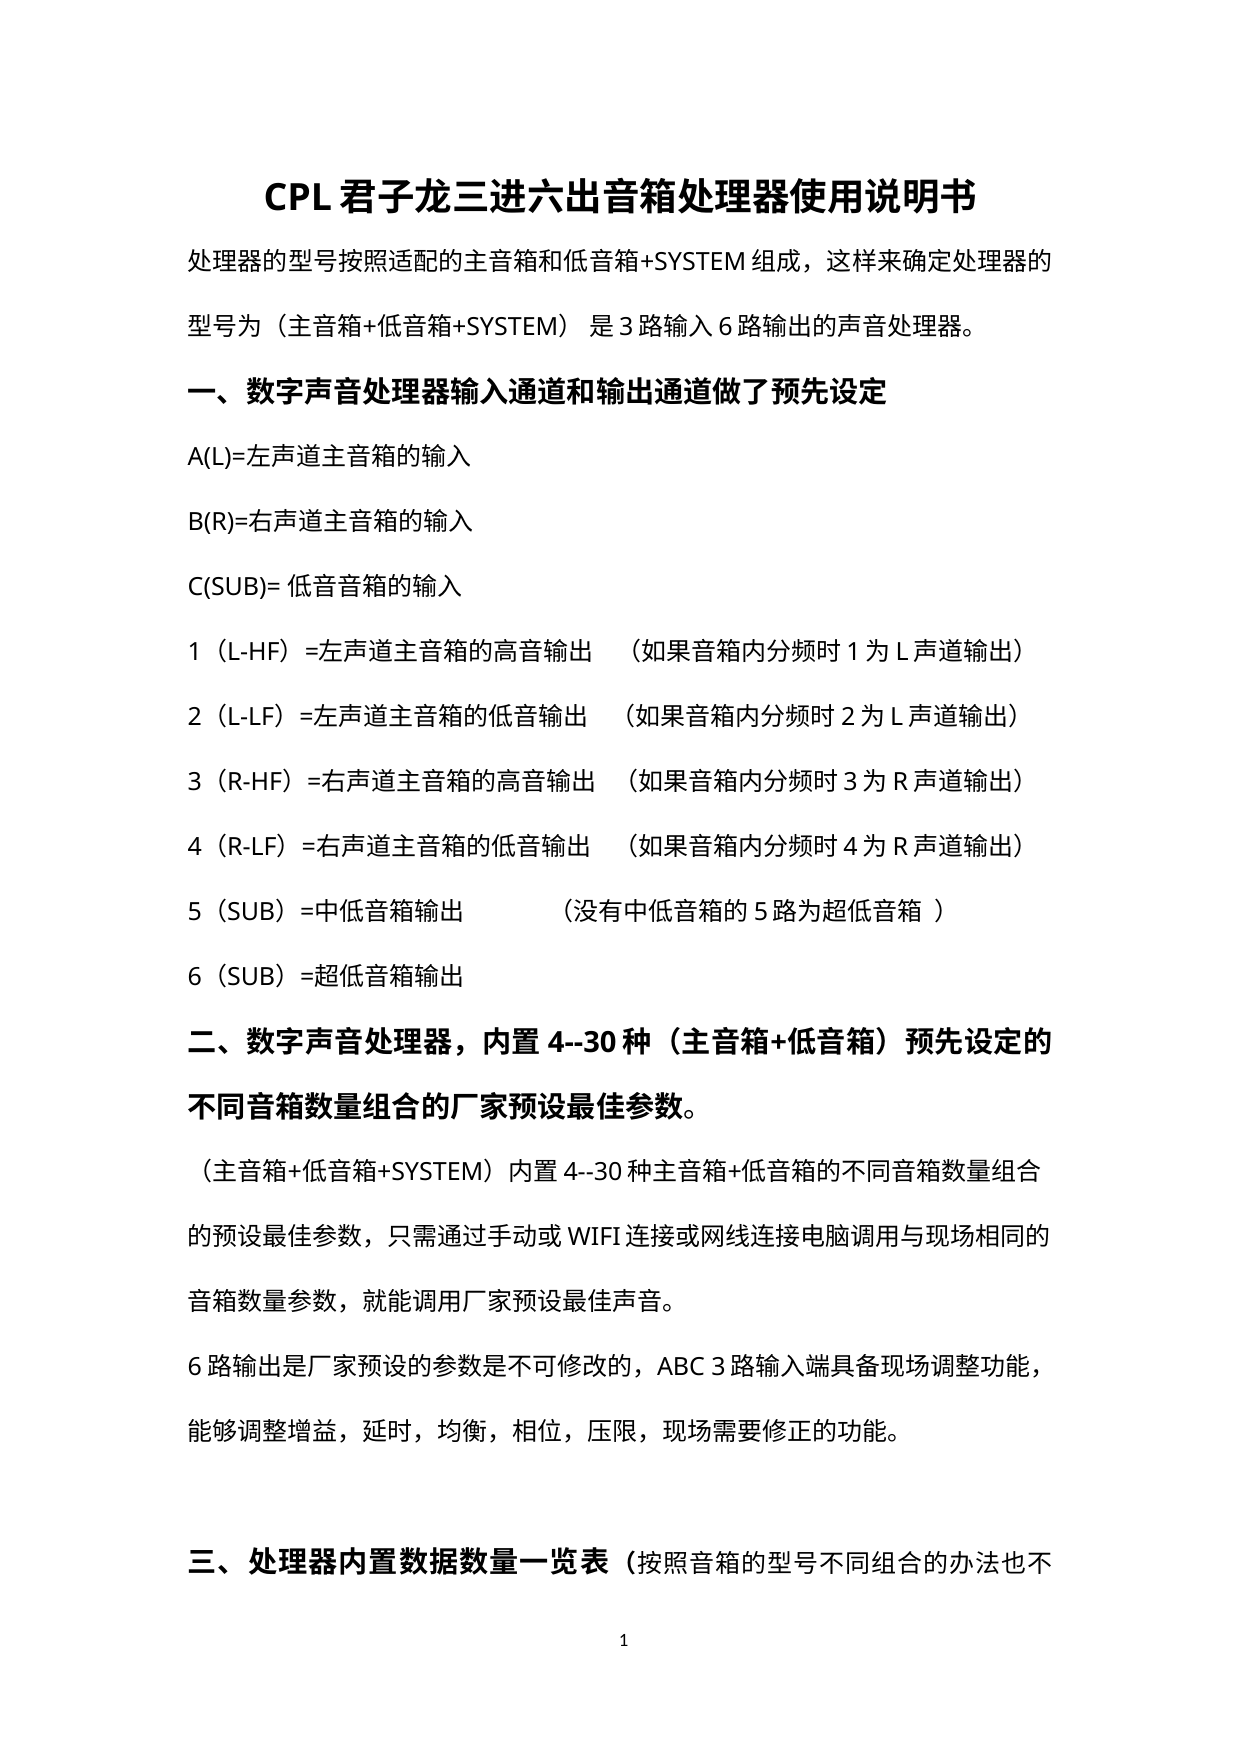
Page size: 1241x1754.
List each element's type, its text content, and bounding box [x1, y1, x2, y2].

text 3（R-HF）=右声道主音箱的高音输出 （如果音箱内分频时3为R声道输出） [187, 747, 1053, 812]
text （主音箱+低音箱+SYSTEM）内置4--30种主音箱+低音箱的不同音箱数量组合的预设最佳参数，只需通过手动或WIFI连接或网线连接电脑调用与现场相同的音箱数量参数，就能调用厂家预设最佳声音。 [187, 1137, 1053, 1332]
text A(L)=左声道主音箱的输入 [187, 422, 1053, 487]
text 4（R-LF）=右声道主音箱的低音输出 （如果音箱内分频时4为R声道输出） [187, 812, 1053, 877]
text 6（SUB）=超低音箱输出 [187, 942, 1053, 1007]
text 1（L-HF）=左声道主音箱的高音输出 （如果音箱内分频时1为L声道输出） [187, 617, 1053, 682]
text C(SUB)= 低音音箱的输入 [187, 552, 1053, 617]
text CPL君子龙三进六出音箱处理器使用说明书 [187, 162, 1053, 227]
text 二、数字声音处理器，内置4--30种（主音箱+低音箱）预先设定的不同音箱数量组合的厂家预设最佳参数。 [187, 1007, 1053, 1137]
text 5（SUB）=中低音箱输出 （没有中低音箱的5路为超低音箱 ） [187, 877, 1053, 942]
text 处理器的型号按照适配的主音箱和低音箱+SYSTEM组成，这样来确定处理器的型号为（主音箱+低音箱+SYSTEM） 是3路输入6路输出的声音处理器。 [187, 227, 1053, 357]
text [187, 1527, 1053, 1592]
text 一、数字声音处理器输入通道和输出通道做了预先设定 [187, 357, 1053, 422]
text 2（L-LF）=左声道主音箱的低音输出 （如果音箱内分频时2为L声道输出） [187, 682, 1053, 747]
text B(R)=右声道主音箱的输入 [187, 487, 1053, 552]
text 6路输出是厂家预设的参数是不可修改的，ABC 3路输入端具备现场调整功能，能够调整增益，延时，均衡，相位，压限，现场需要修正的功能。 [187, 1332, 1053, 1462]
